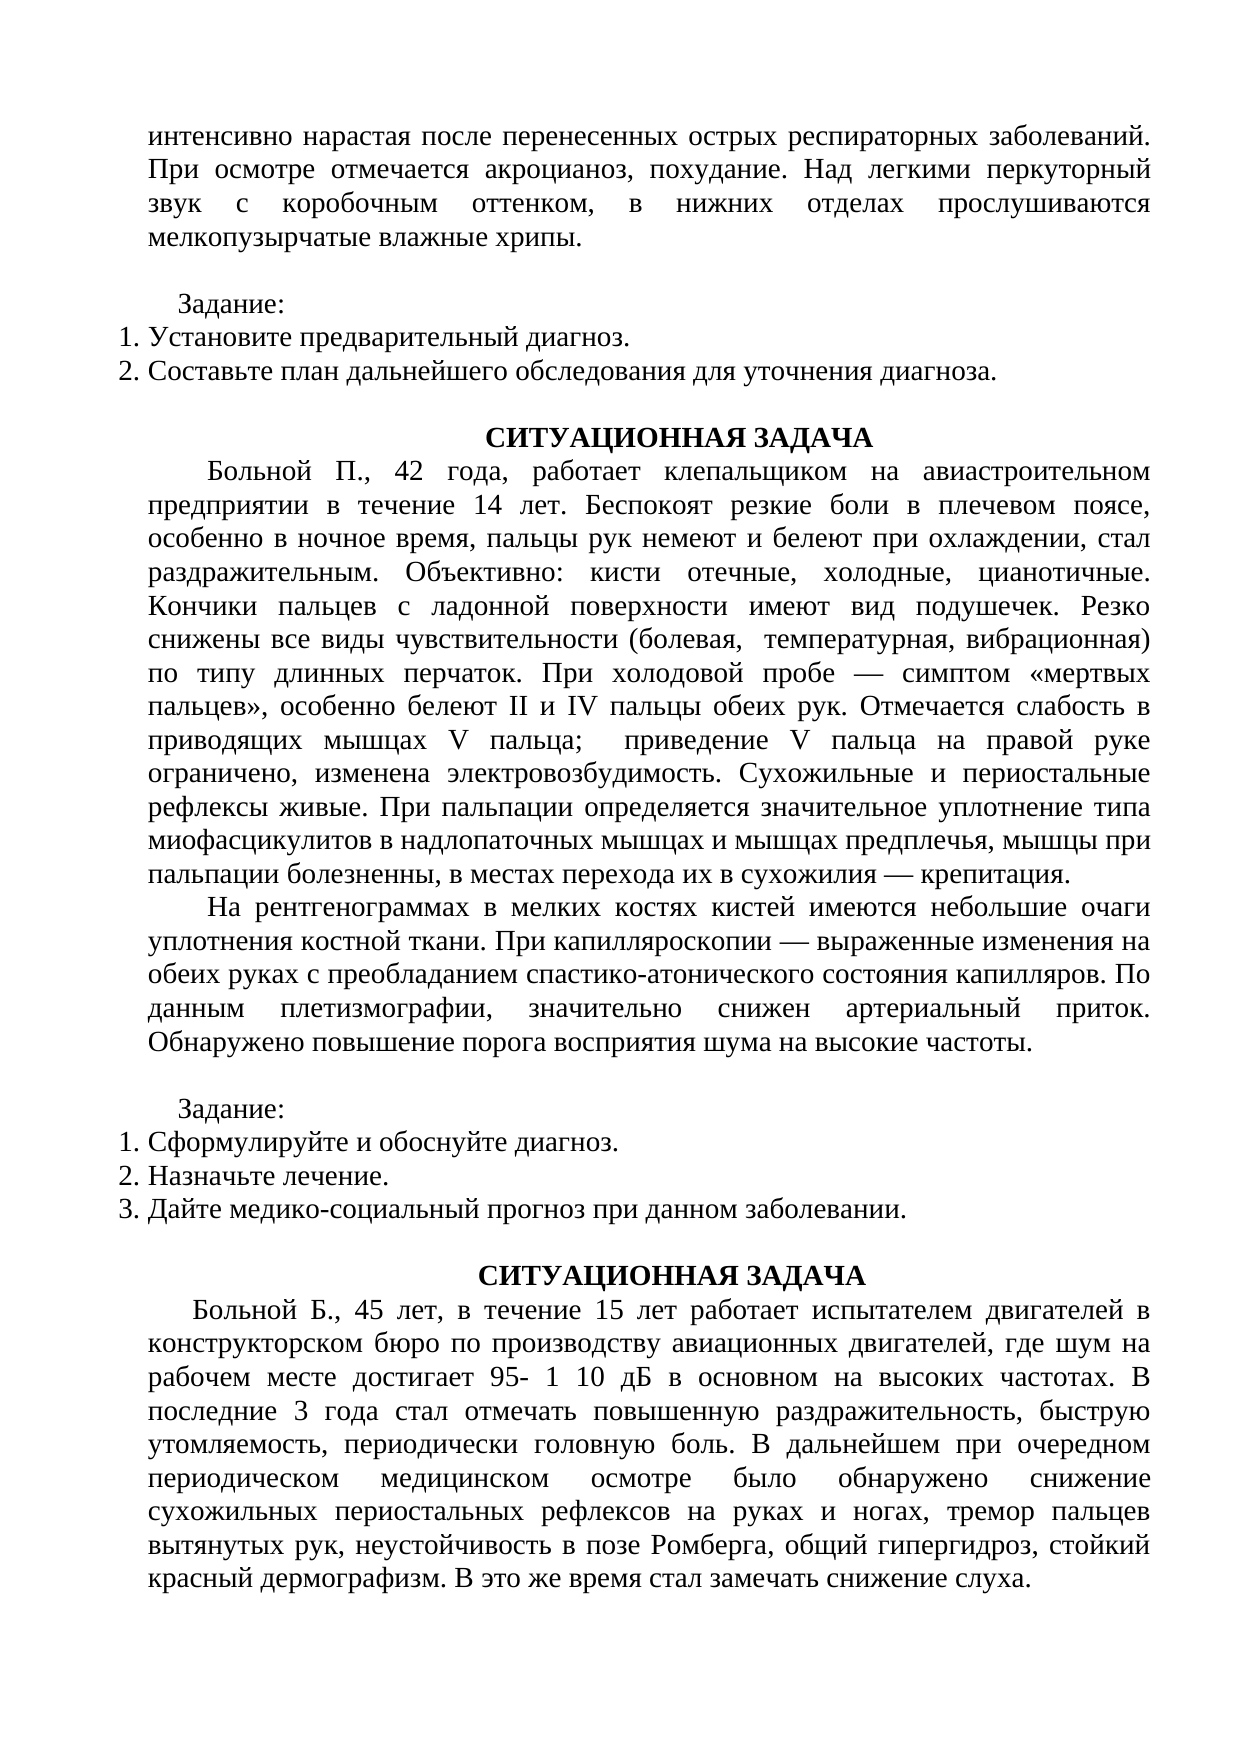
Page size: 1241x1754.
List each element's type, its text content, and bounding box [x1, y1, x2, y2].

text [148, 118, 1152, 252]
text СИТУАЦИОННАЯ ЗАДАЧА [148, 420, 1152, 453]
list Назначьте лечение. [118, 1158, 1152, 1191]
text Больной Б., 45 лет, в течение 15 лет работает испытателем двигателей в конструкторском бюро по производству авиационных двигателей, где шум на рабочем месте достигает 95- 1 10 дБ в основном на высоких частотах. В последние 3 года стал отмечать повышенную раздражительность, быструю утомляемость, периодически головную боль. В дальнейшем при очередном периодическом медицинском осмотре было обнаружено снижение сухожильных периостальных рефлексов на руках и ногах, тремор пальцев вытянутых рук, неустойчивость в позе Ромберга, общий гипергидроз, стойкий красный дермографизм. В это же время стал замечать снижение слуха. [148, 1292, 1152, 1594]
list Сформулируйте и обоснуйте диагноз. [118, 1124, 1152, 1158]
text СИТУАЦИОННАЯ ЗАДАЧА [148, 1258, 1152, 1292]
list Установите предварительный диагноз. [118, 319, 1152, 353]
text Больной П., 42 года, работает клепальщиком на авиастроительном предприятии в течение 14 лет. Беспокоят резкие боли в плечевом поясе, особенно в ночное время, пальцы рук немеют и белеют при охлаждении, стал раздражительным. Объективно: кисти отечные, холодные, цианотичные. Кончики пальцев с ладонной поверхности имеют вид подушечек. Резко снижены все виды чувствительности (болевая, температурная, вибрационная) по типу длинных перчаток. При холодовой пробе — симптом «мертвых пальцев», особенно белеют II и IV пальцы обеих рук. Отмечается слабость в приводящих мышцах V пальца; приведение V пальца на правой руке ограничено, изменена электровозбудимость. Сухожильные и периостальные рефлексы живые. При пальпации определяется значительное уплотнение типа миофасцикулитов в надлопаточных мышцах и мышцах предплечья, мышцы при пальпации болезненны, в местах перехода их в сухожилия — крепитация. [148, 453, 1152, 889]
text На рентгенограммах в мелких костях кистей имеются небольшие очаги уплотнения костной ткани. При капилляроскопии — выраженные изменения на обеих руках с преобладанием спастико-атонического состояния капилляров. По данным плетизмографии, значительно снижен артериальный приток. Обнаружено повышение порога восприятия шума на высокие частоты. [148, 889, 1152, 1057]
text Задание: [148, 1091, 1152, 1124]
list Составьте план дальнейшего обследования для уточнения диагноза. [118, 353, 1152, 386]
list Дайте медико-социальный прогноз при данном заболевании. [118, 1191, 1152, 1225]
text Задание: [148, 286, 1152, 319]
